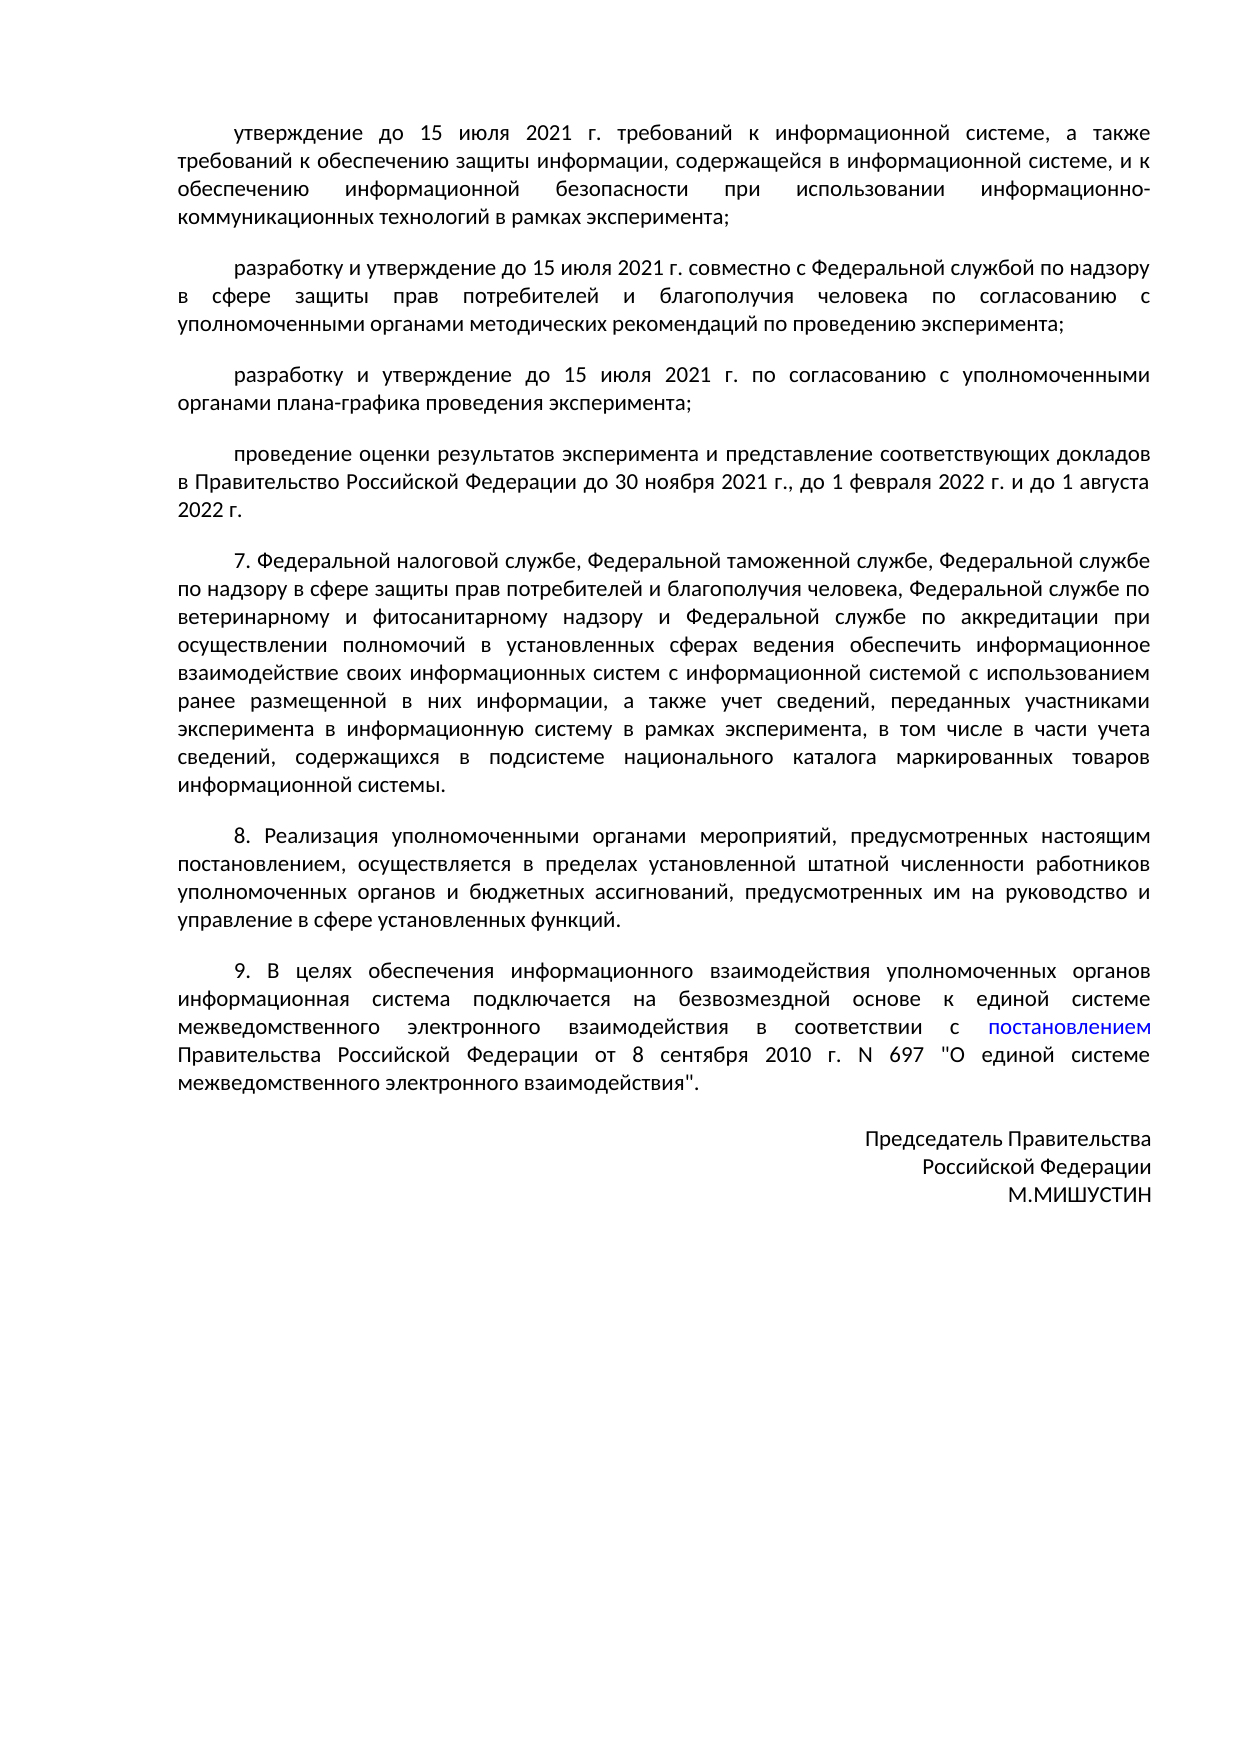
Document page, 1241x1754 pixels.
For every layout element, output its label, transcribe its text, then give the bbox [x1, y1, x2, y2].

text Российской Федерации [177, 1152, 1152, 1180]
text 7. Федеральной налоговой службе, Федеральной таможенной службе, Федеральной службе по надзору в сфере защиты прав потребителей и благополучия человека, Федеральной службе по ветеринарному и фитосанитарному надзору и Федеральной службе по аккредитации при осуществлении полномочий в установленных сферах ведения обеспечить информационное взаимодействие своих информационных систем с информационной системой с использованием ранее размещенной в них информации, а также учет сведений, переданных участниками эксперимента в информационную систему в рамках эксперимента, в том числе в части учета сведений, содержащихся в подсистеме национального каталога маркированных товаров информационной системы. [177, 546, 1152, 798]
text М.МИШУСТИН [177, 1180, 1152, 1208]
text проведение оценки результатов эксперимента и представление соответствующих докладов в Правительство Российской Федерации до 30 ноября 2021 г., до 1 февраля 2022 г. и до 1 августа 2022 г. [177, 439, 1152, 523]
text 8. Реализация уполномоченными органами мероприятий, предусмотренных настоящим постановлением, осуществляется в пределах установленной штатной численности работников уполномоченных органов и бюджетных ассигнований, предусмотренных им на руководство и управление в сфере установленных функций. [177, 821, 1152, 933]
text утверждение до 15 июля 2021 г. требований к информационной системе, а также требований к обеспечению защиты информации, содержащейся в информационной системе, и к обеспечению информационной безопасности при использовании информационно-коммуникационных технологий в рамках эксперимента; [177, 118, 1152, 230]
text разработку и утверждение до 15 июля 2021 г. совместно с Федеральной службой по надзору в сфере защиты прав потребителей и благополучия человека по согласованию с уполномоченными органами методических рекомендаций по проведению эксперимента; [177, 253, 1152, 337]
text 9. В целях обеспечения информационного взаимодействия уполномоченных органов информационная система подключается на безвозмездной основе к единой системе межведомственного электронного взаимодействия в соответствии с постановлением Правительства Российской Федерации от 8 сентября 2010 г. N 697 "О единой системе межведомственного электронного взаимодействия". [177, 956, 1152, 1096]
text разработку и утверждение до 15 июля 2021 г. по согласованию с уполномоченными органами плана-графика проведения эксперимента; [177, 360, 1152, 416]
text Председатель Правительства [177, 1124, 1152, 1152]
